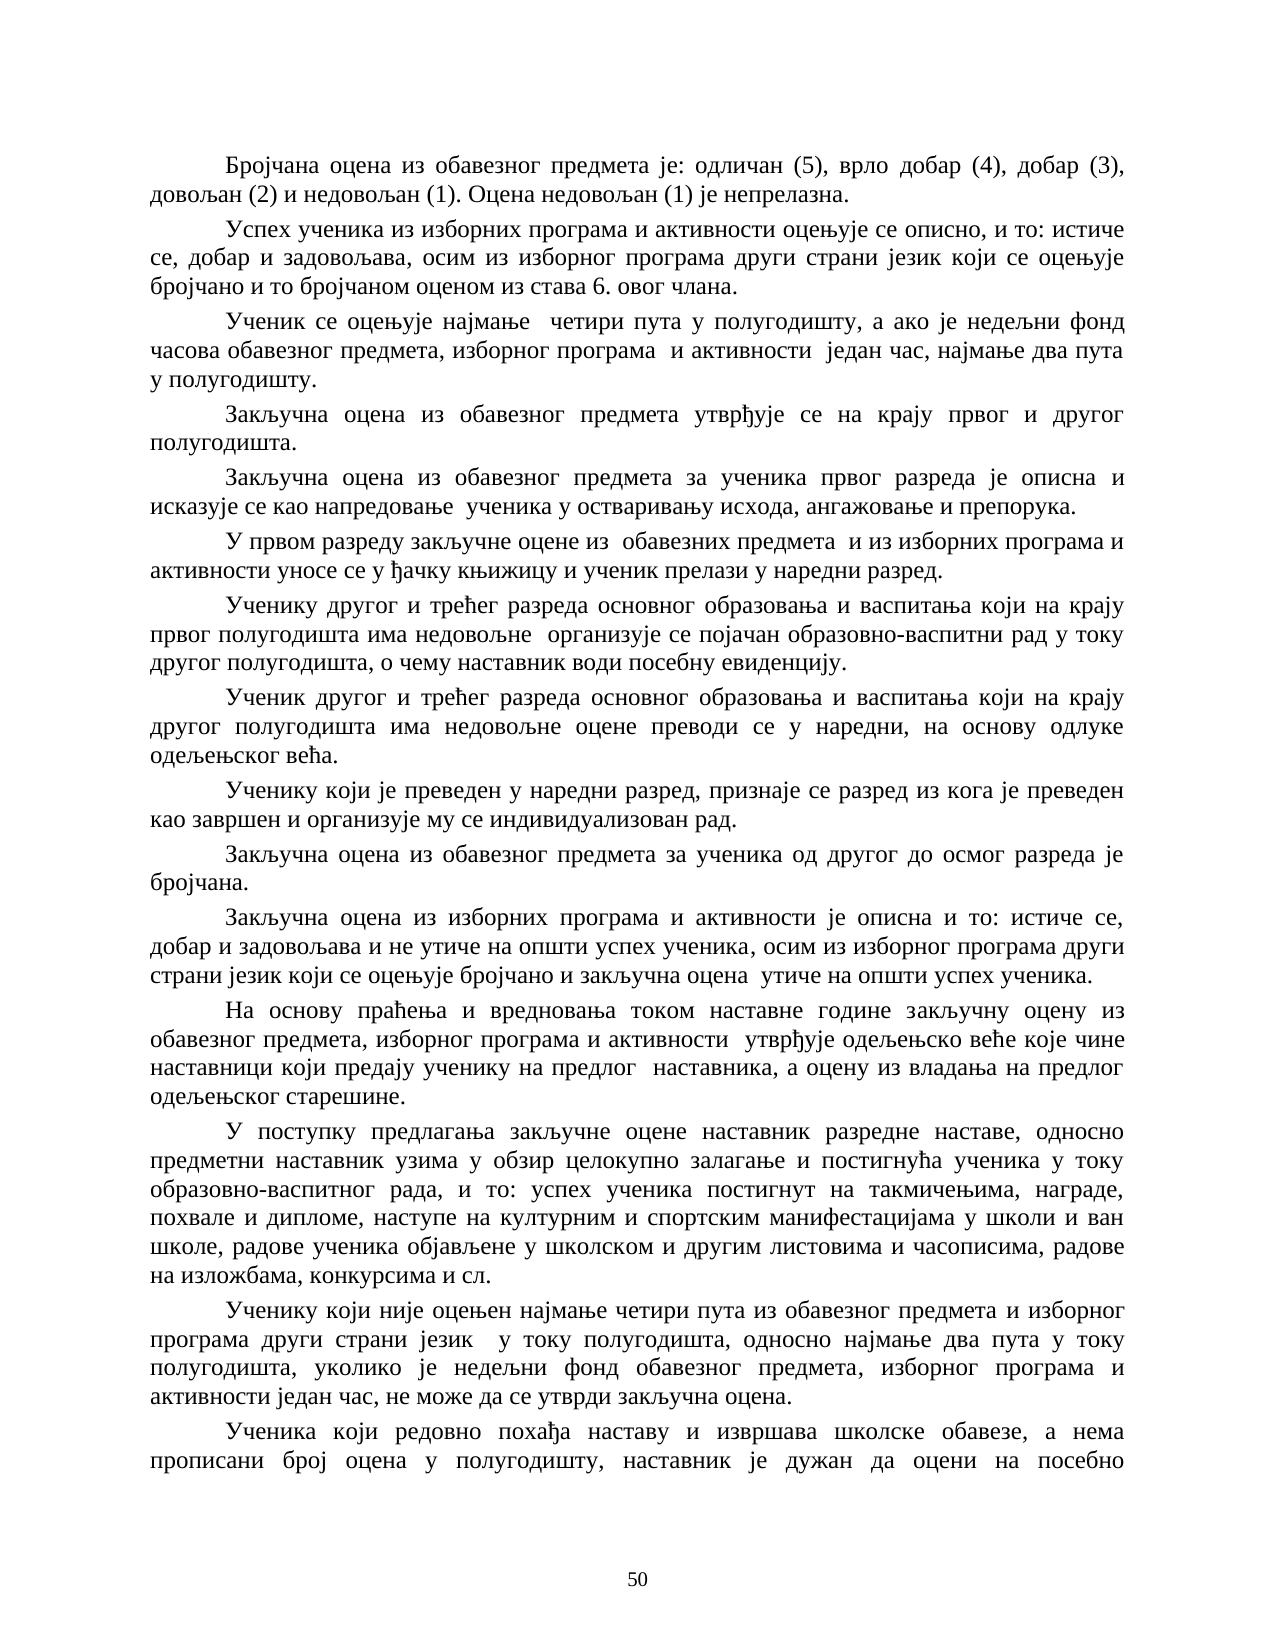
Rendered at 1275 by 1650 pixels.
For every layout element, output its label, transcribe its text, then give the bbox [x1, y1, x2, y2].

text Ученику који је преведен у наредни разред, признаје се разред из кога је преведен као завршен и организује му се индивидуализован рад. [150, 775, 1125, 832]
text Ученику другог и трећег разреда основног образовања и васпитања који на крају првог полугодишта има недовољне организује се појачан образовно-васпитни рад у току другог полугодишта, о чему наставник води посебну евиденцију. [150, 590, 1125, 676]
text Закључна оцена из изборних програма и активности је описна и то: истиче се, добар и задовољава и не утиче на општи успех ученика, осим из изборног програма други страни језик који се оцењује бројчано и закључна оцена утиче на општи успех ученика. [150, 902, 1125, 989]
text У поступку предлагања закључне оцене наставник разредне наставе, односно предметни наставник узима у обзир целокупно залагање и постигнућа ученика у току образовно-васпитног рада, и то: успех ученика постигнут на такмичењима, награде, похвале и дипломе, наступе на културним и спортским манифестацијама у школи и ван школе, радове ученика објављене у школском и другим листовима и часописима, радове на изложбама, конкурсима и сл. [150, 1116, 1125, 1289]
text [150, 1416, 1125, 1474]
text Ученику који није оцењен најмање четири пута из обавезног предмета и изборног програма други страни језик у току полугодишта, односно најмање два пута у току полугодишта, уколико је недељни фонд обавезног предмета, изборног програма и активности један час, не може да се утврди закључна оцена. [150, 1295, 1125, 1410]
text Бројчана оцена из обавезног предмета је: одличан (5), врло добар (4), добар (3), довољан (2) и недовољан (1). Оцена недовољан (1) је непрелазна. [150, 150, 1125, 207]
text Закључна оцена из обавезног предмета за ученика од другог до осмог разреда је бројчана. [150, 839, 1125, 896]
text Ученик се оцењује најмање четири пута у полугодишту, а ако је недељни фонд часова обавезног предмета, изборног програма и активности један час, најмање два пута у полугодишту. [150, 306, 1125, 392]
text На основу праћења и вредновања током наставне године закључну оцену из обавезног предмета, изборног програма и активности утврђује одељењско веће које чине наставници који предају ученику на предлог наставника, а оцену из владања на предлог одељењског старешине. [150, 995, 1125, 1110]
text Ученик другог и трећег разреда основног образовања и васпитања који на крају другог полугодишта има недовољне оцене преводи се у наредни, на основу одлуке одељењског већа. [150, 682, 1125, 769]
text Закључна оцена из обавезног предмета за ученика првог разреда је описна и исказује се као напредовање ученика у остваривању исхода, ангажовање и препорука. [150, 462, 1125, 520]
text Успех ученика из изборних програма и активности оцењује се описно, и то: истиче се, добар и задовољава, осим из изборног програма други страни језик који се оцењује бројчано и то бројчаном оценом из става 6. овог члана. [150, 214, 1125, 300]
text У првом разреду закључне оцене из обавезних предмета и из изборних програма и активности уносе се у ђачку књижицу и ученик прелази у наредни разред. [150, 526, 1125, 584]
text Закључна оцена из обавезног предмета утврђује се на крају првог и другог полугодишта. [150, 399, 1125, 456]
